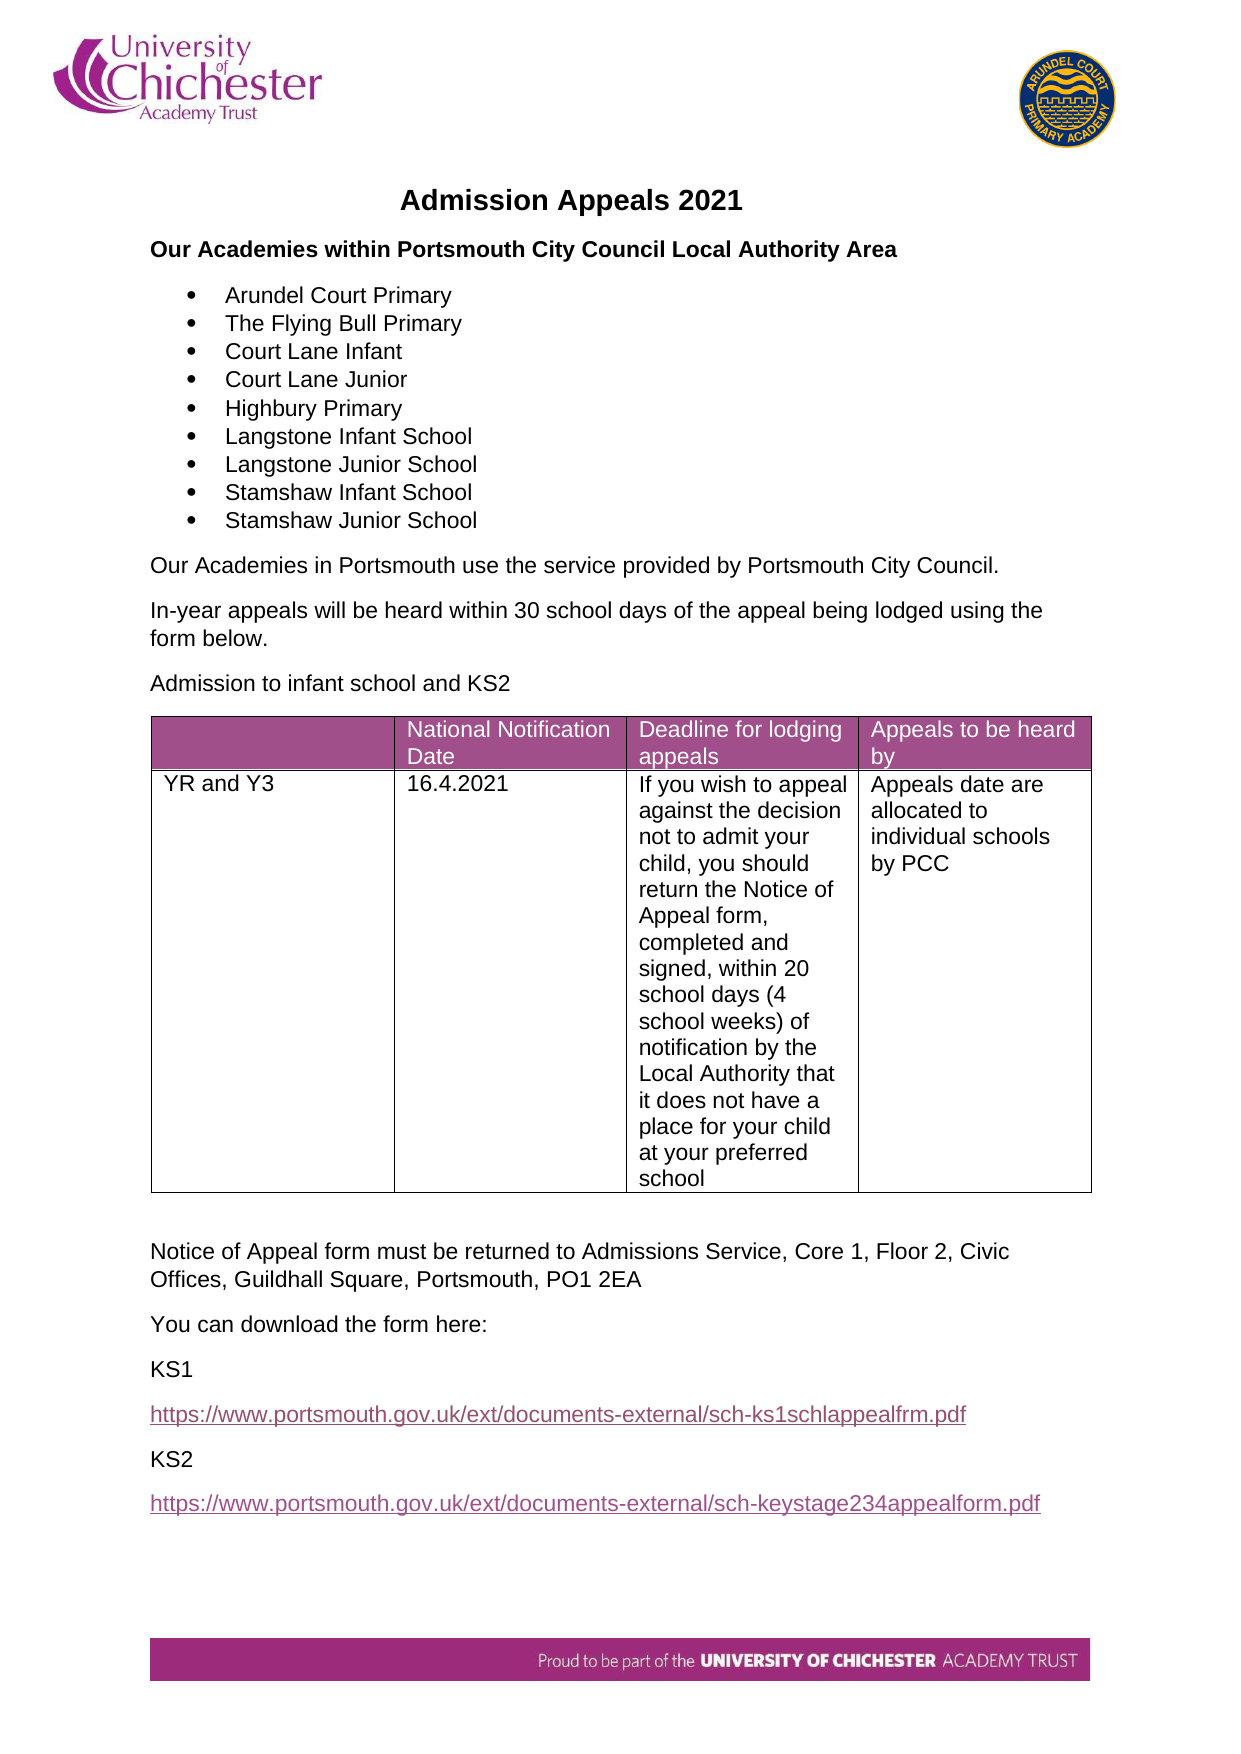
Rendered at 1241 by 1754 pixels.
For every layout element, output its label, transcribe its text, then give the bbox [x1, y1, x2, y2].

table_header [152, 717, 394, 769]
table_cell If you wish to appeal against the decision not to admit your child, you should return the Notice of Appeal form, completed and signed, within 20 school days (4 school weeks) of notification by the Local Authority that it does not have a place for your child at your preferred school [627, 771, 858, 1192]
picture [1018, 50, 1116, 148]
text https://www.portsmouth.gov.uk/ext/documents-external/sch-ks1schlappealfrm.pdf KS2 [150, 1401, 1007, 1472]
list Langstone Infant School [187, 423, 1105, 449]
table_cell Appeals date are allocated to individual schools by PCC [859, 771, 1091, 1192]
list Court Lane Junior [187, 366, 1105, 393]
list Court Lane Infant [187, 338, 1105, 364]
table_cell 16.4.2021 [395, 771, 626, 1192]
table_cell YR and Y3 [152, 771, 394, 1192]
text KS1 [150, 1356, 1105, 1382]
list Stamshaw Infant School [187, 479, 1105, 505]
table_header Deadline for lodging appeals [627, 717, 858, 769]
table_header National Notification Date [395, 717, 626, 769]
list The Flying Bull Primary [187, 310, 1105, 336]
text Admission to infant school and KS2 [150, 670, 1105, 697]
list Highbury Primary [187, 395, 1105, 421]
table_header Appeals to be heard by [859, 717, 1091, 769]
text Our Academies in Portsmouth use the service provided by Portsmouth City Council. [150, 552, 1105, 578]
list Langstone Junior School [187, 451, 1105, 477]
list Stamshaw Junior School [187, 507, 1105, 533]
picture [47, 32, 327, 124]
text In-year appeals will be heard within 30 school days of the appeal being lodged using the form below. [150, 597, 1045, 651]
text Admission Appeals 2021 [135, 183, 757, 217]
subtitle Our Academies within Portsmouth City Council Local Authority Area [150, 236, 1105, 262]
picture [150, 1638, 1091, 1681]
text You can download the form here: [150, 1311, 1105, 1337]
list Arundel Court Primary [187, 282, 1105, 308]
text Notice of Appeal form must be returned to Admissions Service, Core 1, Floor 2, Civic Offices, Guildhall Square, Portsmouth, PO1 2EA [150, 1238, 1011, 1292]
text https://www.portsmouth.gov.uk/ext/documents-external/sch-keystage234appealform.pdf [150, 1491, 1105, 1517]
